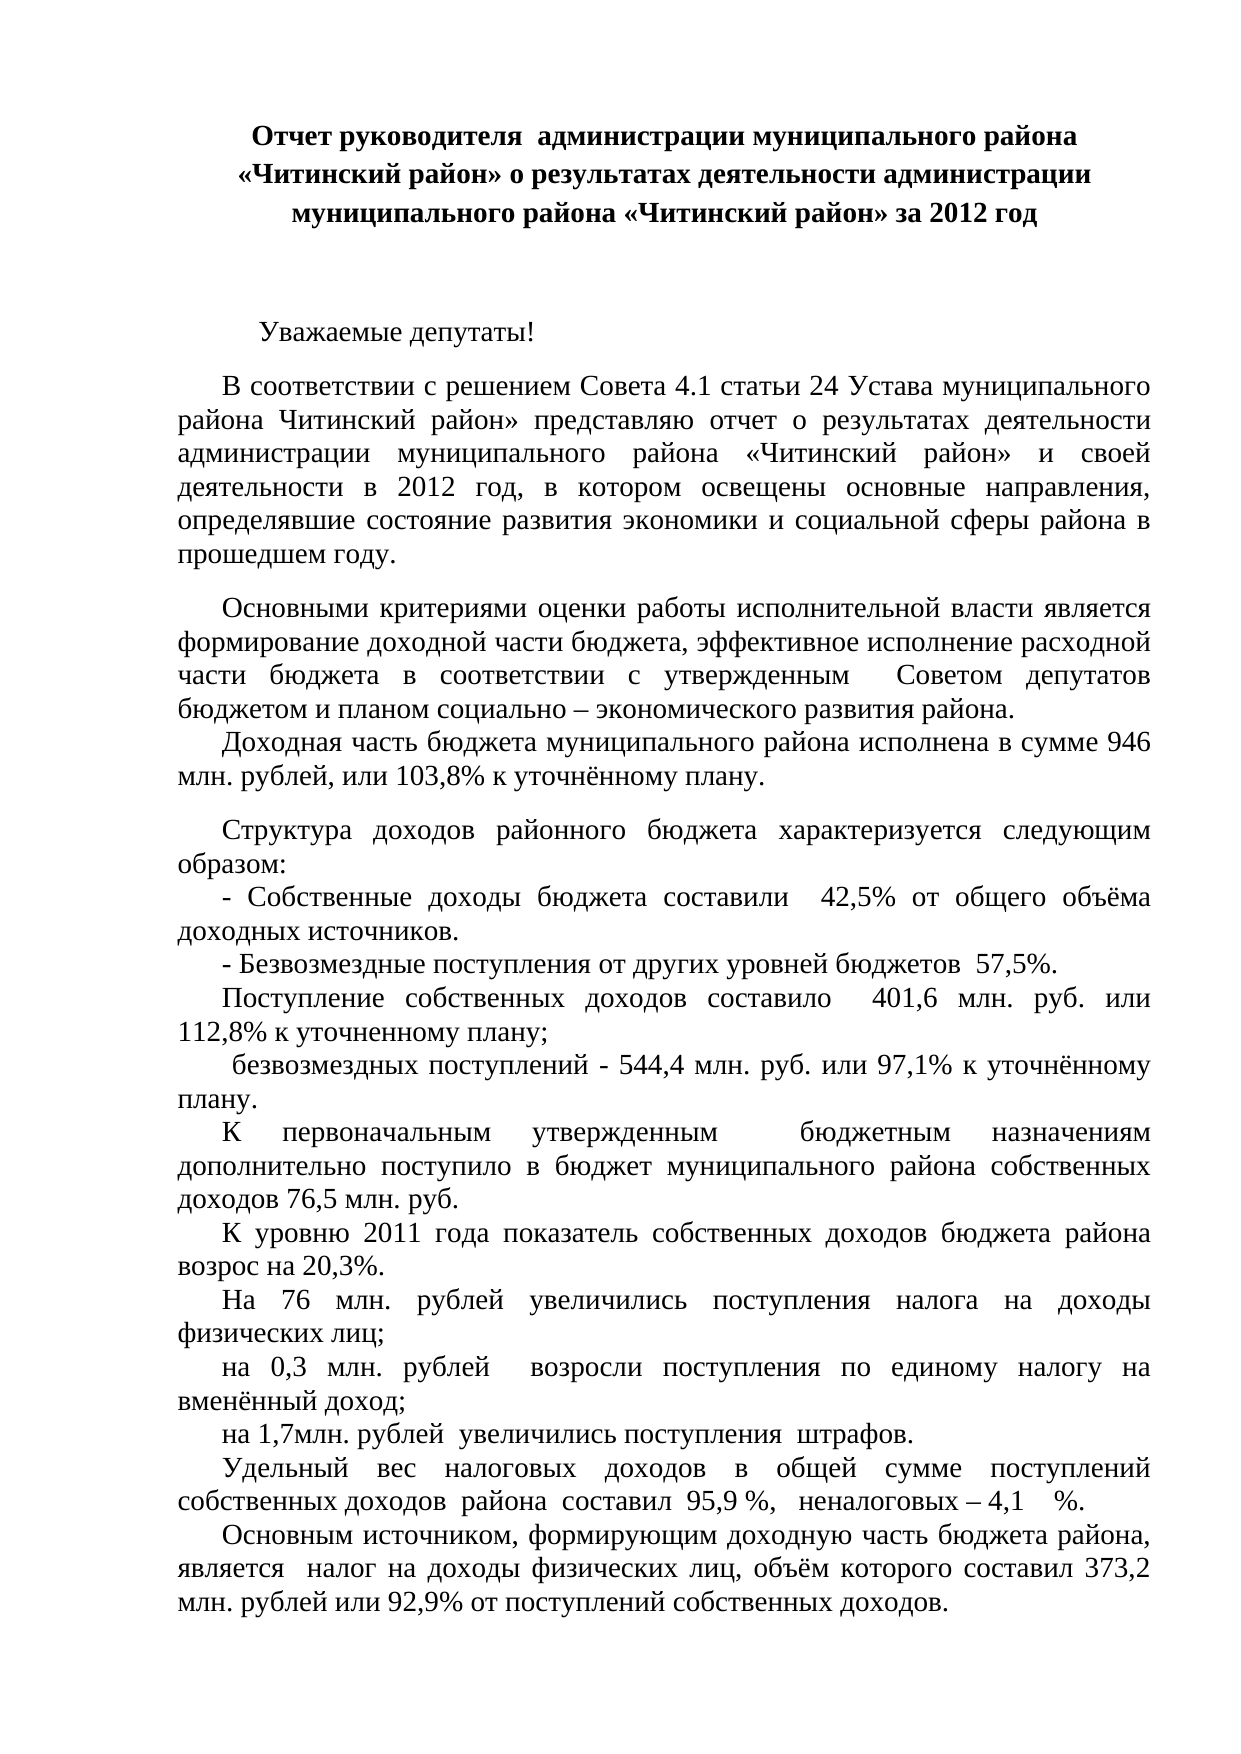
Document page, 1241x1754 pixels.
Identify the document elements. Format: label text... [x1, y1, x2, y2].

text На 76 млн. рублей увеличились поступления налога на доходы физических лиц; [177, 1282, 1152, 1349]
text Основными критериями оценки работы исполнительной власти является формирование доходной части бюджета, эффективное исполнение расходной части бюджета в соответствии с утвержденным Советом депутатов бюджетом и планом социально – экономического развития района. [177, 590, 1152, 724]
text Поступление собственных доходов составило 401,6 млн. руб. или 112,8% к уточненному плану; [177, 980, 1152, 1047]
text безвозмездных поступлений - 544,4 млн. руб. или 97,1% к уточнённому плану. [177, 1047, 1152, 1114]
text Доходная часть бюджета муниципального района исполнена в сумме 946 млн. рублей, или 103,8% к уточнённому плану. [177, 724, 1152, 792]
text К первоначальным утвержденным бюджетным назначениям дополнительно поступило в бюджет муниципального района собственных доходов 76,5 млн. руб. [177, 1114, 1152, 1215]
text Отчет руководителя администрации муниципального района «Читинский район» о результатах деятельности администрации муниципального района «Читинский район» за 2012 год [177, 118, 1152, 229]
text К уровню 2011 года показатель собственных доходов бюджета района возрос на 20,3%. [177, 1215, 1152, 1282]
text - Безвозмездные поступления от других уровней бюджетов 57,5%. [177, 947, 1152, 980]
text В соответствии с решением Совета 4.1 статьи 24 Устава муниципального района Читинский район» представляю отчет о результатах деятельности администрации муниципального района «Читинский район» и своей деятельности в 2012 год, в котором освещены основные направления, определявшие состояние развития экономики и социальной сферы района в прошедшем году. [177, 368, 1152, 569]
text Удельный вес налоговых доходов в общей сумме поступлений собственных доходов района составил 95,9 %, неналоговых – 4,1 %. [177, 1450, 1152, 1517]
text Основным источником, формирующим доходную часть бюджета района, является налог на доходы физических лиц, объём которого составил 373,2 млн. рублей или 92,9% от поступлений собственных доходов. [177, 1517, 1152, 1617]
text - Собственные доходы бюджета составили 42,5% от общего объёма доходных источников. [177, 879, 1152, 947]
text Уважаемые депутаты! [177, 314, 1152, 347]
text на 1,7млн. рублей увеличились поступления штрафов. [177, 1416, 1152, 1450]
text на 0,3 млн. рублей возросли поступления по единому налогу на вменённый доход; [177, 1349, 1152, 1416]
text Структура доходов районного бюджета характеризуется следующим образом: [177, 812, 1152, 879]
